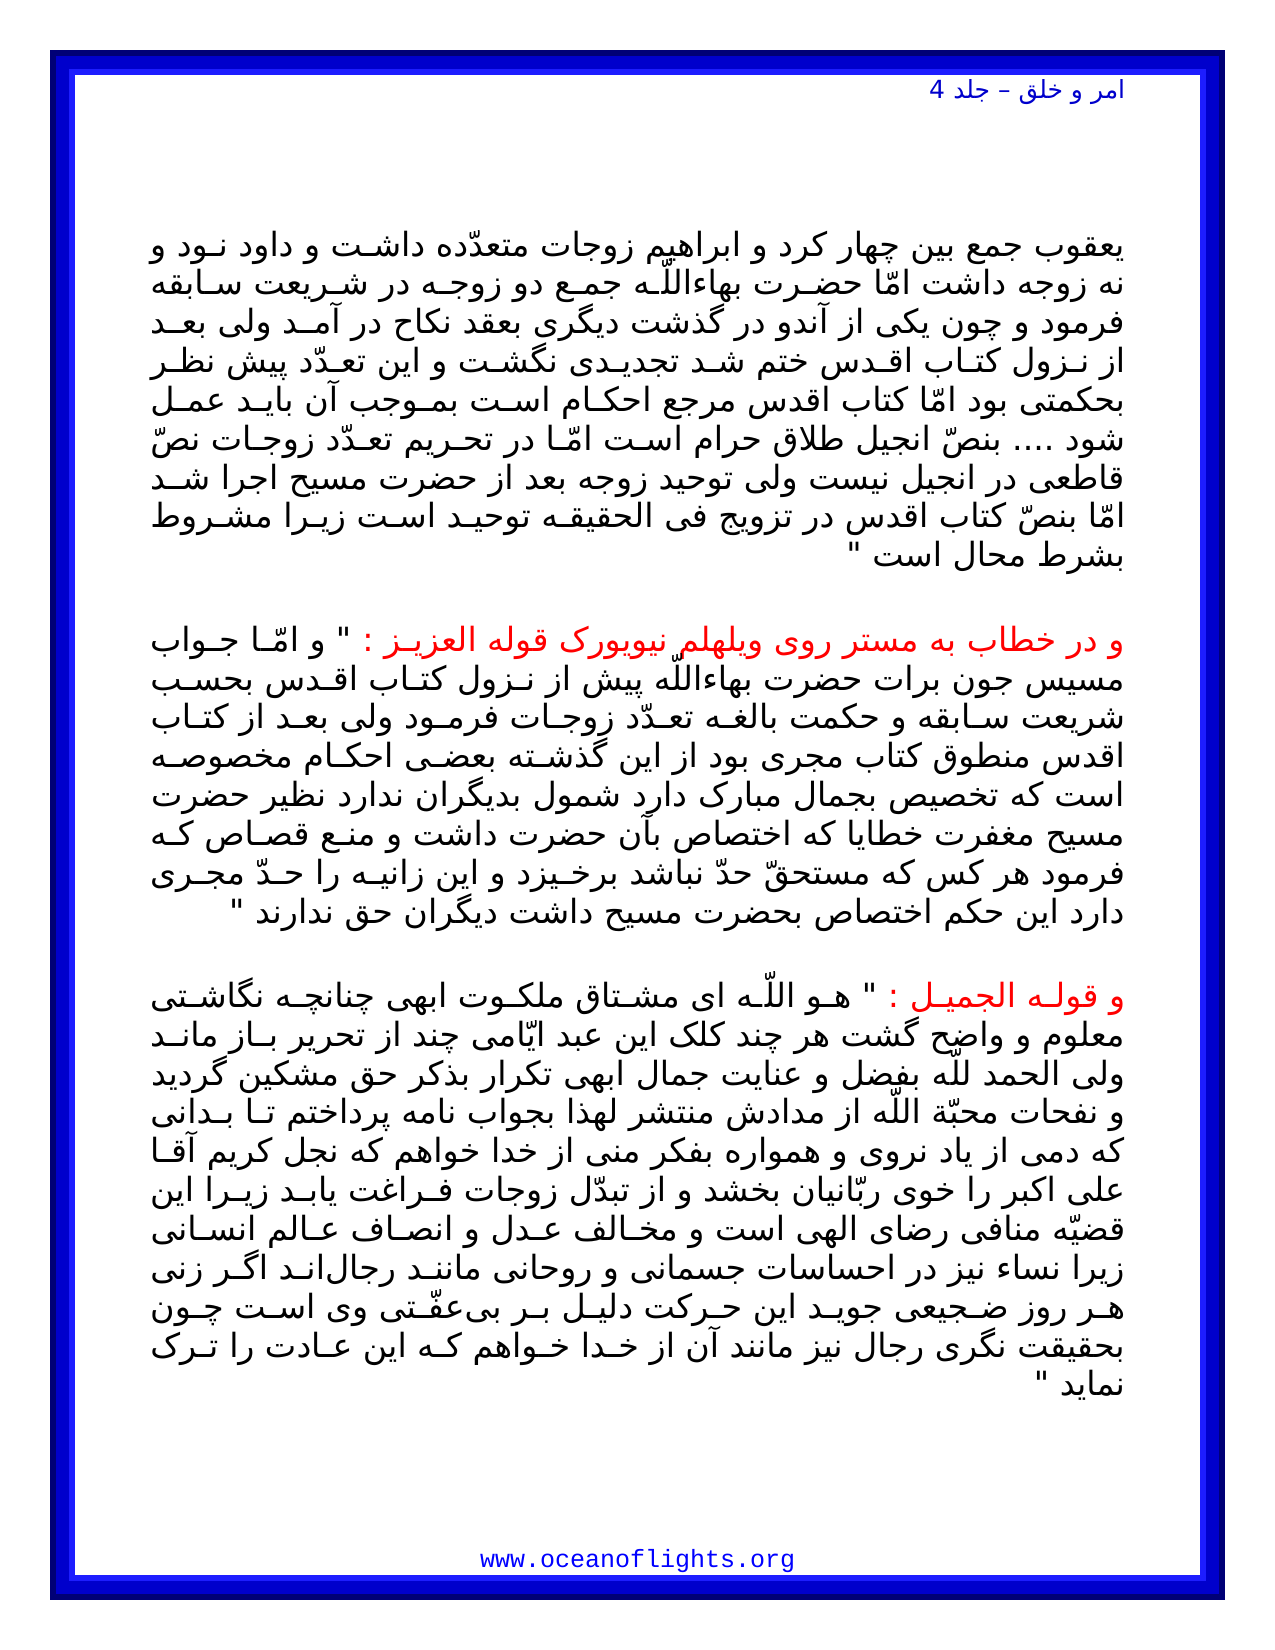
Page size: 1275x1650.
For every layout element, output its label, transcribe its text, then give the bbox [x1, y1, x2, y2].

text و در خطاب به مستر روی ویلهلم نیویورک قوله العزیز : " و امّا جواب مسیس جون برات حضرت بهاءاللّه پیش از نزول کتاب اقدس بحسب شریعت سابقه و حکمت بالغه تعدّد زوجات فرمود ولی بعد از کتاب اقدس منطوق کتاب مجری بود از این گذشته بعضی احکام مخصوصه است که تخصیص بجمال مبارک دارد شمول بدیگران ندارد نظیر حضرت مسیح مغفرت خطایا که اختصاص بآن حضرت داشت و منع قصاص که فرمود هر کس که مستحقّ حدّ نباشد برخیزد و این زانیه را حدّ مجری دارد این حکم اختصاص بحضرت مسیح داشت دیگران حق ندارند " [150, 620, 1125, 931]
text و قوله الجمیل : " هو اللّه ای مشتاق ملکوت ابهی چنانچه نگاشتی معلوم و واضح گشت هر چند کلک این عبد ایّامی چند از تحریر باز ماند ولی الحمد للّه بفضل و عنایت جمال ابهی تکرار بذکر حق مشکین گردید و نفحات محبّة اللّه از مدادش منتشر لهذا بجواب نامه پرداختم تا بدانی که دمی از یاد نروی و همواره بفکر منی از خدا خواهم که نجل کریم آقا علی اکبر را خوی ربّانیان بخشد و از تبدّل زوجات فراغت یابد زیرا این قضیّه منافی رضای الهی است و مخالف عدل و انصاف عالم انسانی زیرا نساء نیز در احساسات جسمانی و روحانی مانند رجال‌اند اگر زنی هر روز ضجیعی جوید این حرکت دلیل بر بی‌عفّتی وی است چون بحقیقت نگری رجال نیز مانند آن از خدا خواهم که این عادت را ترک نماید " [150, 976, 1125, 1404]
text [150, 225, 1125, 575]
